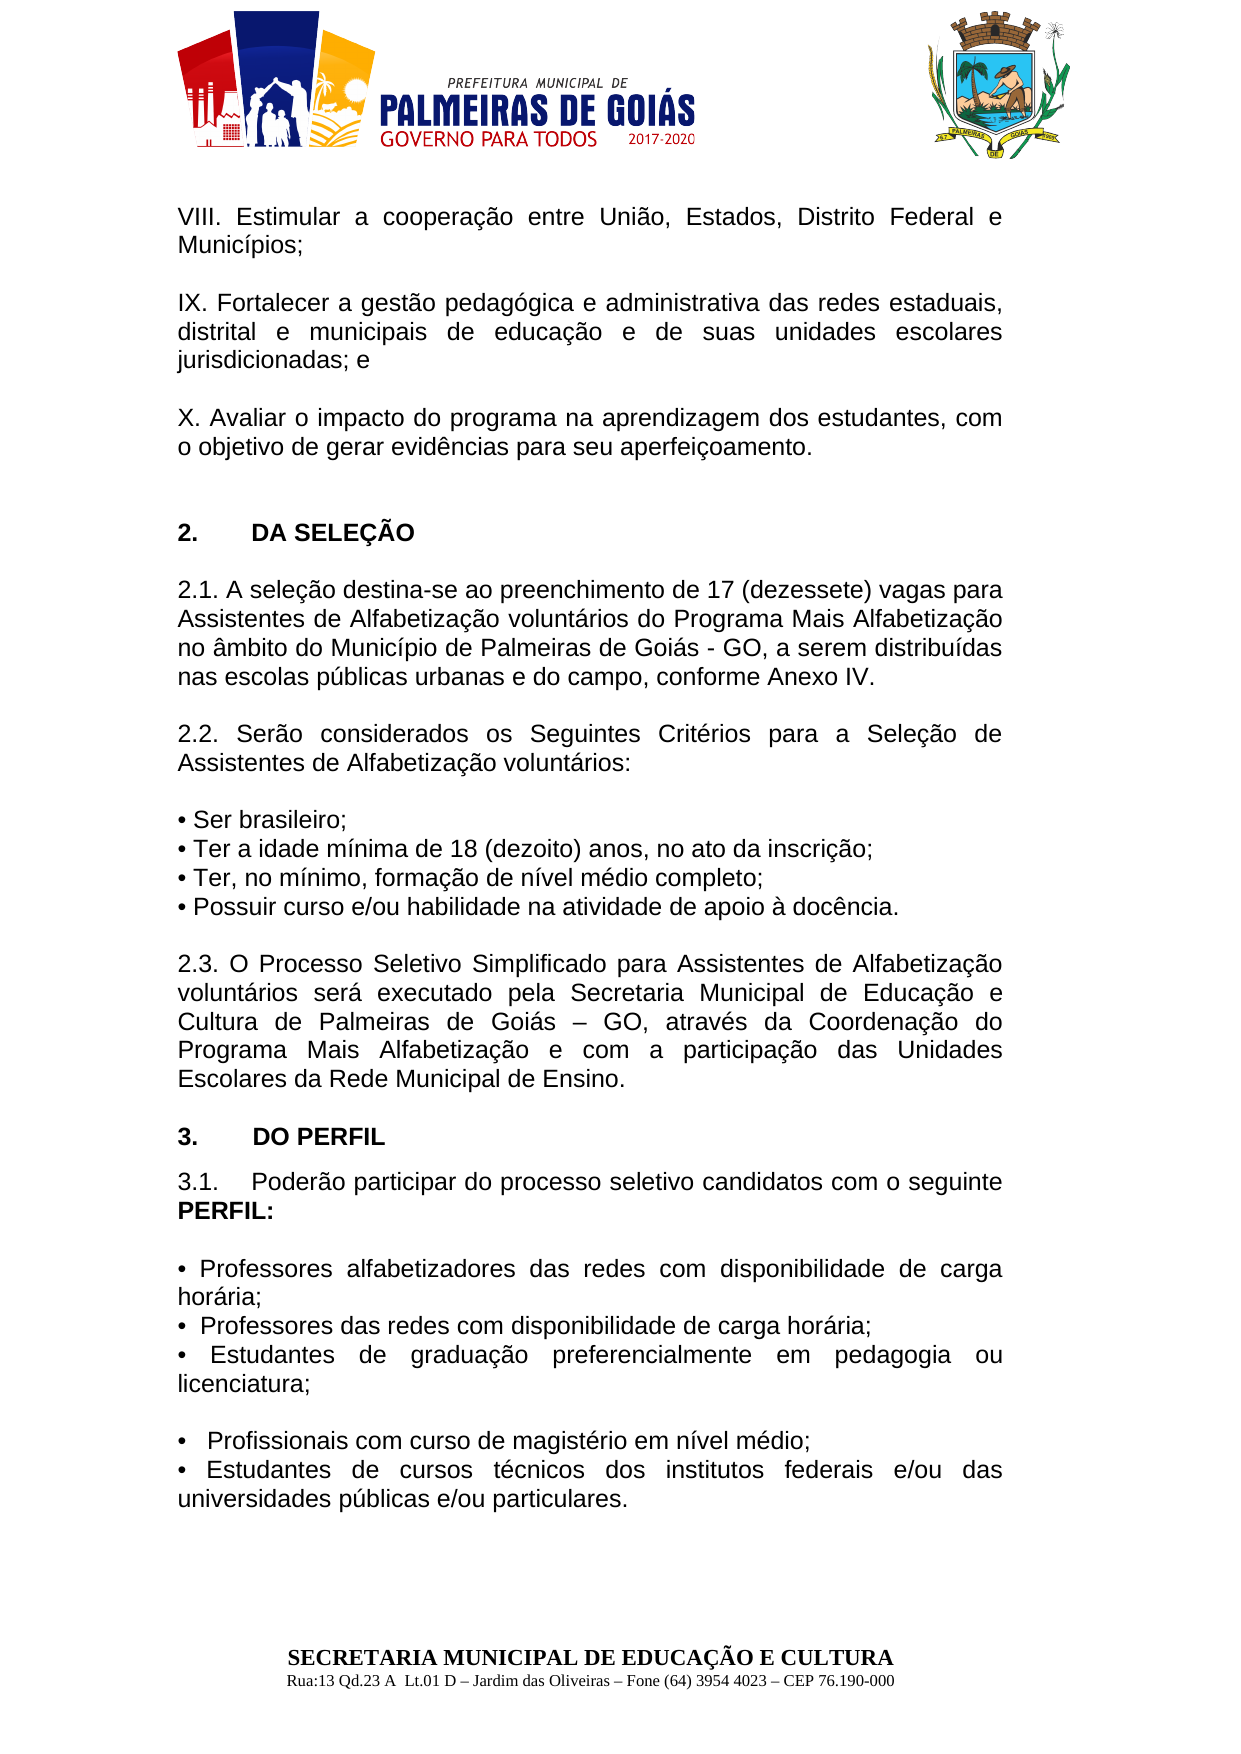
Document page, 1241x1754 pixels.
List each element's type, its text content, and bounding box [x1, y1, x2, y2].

text X. Avaliar o impacto do programa na aprendizagem dos estudantes, com o objetivo de gerar evidências para seu aperfeiçoamento. [177, 403, 1004, 460]
text • Ser brasileiro; [177, 805, 1004, 834]
text VIII. Estimular a cooperação entre União, Estados, Distrito Federal e Municípios; [177, 202, 1004, 259]
text 2.1. A seleção destina-se ao preenchimento de 17 (dezessete) vagas para Assistentes de Alfabetização voluntários do Programa Mais Alfabetização no âmbito do Município de Palmeiras de Goiás - GO, a serem distribuídas nas escolas públicas urbanas e do campo, conforme Anexo IV. [177, 575, 1004, 690]
picture [927, 11, 1070, 159]
text • Ter, no mínimo, formação de nível médio completo; [177, 863, 1004, 892]
list DO PERFIL [177, 1122, 1004, 1150]
text • Possuir curso e/ou habilidade na atividade de apoio à docência. [177, 892, 1004, 920]
text 2.2. Serão considerados os Seguintes Critérios para a Seleção de Assistentes de Alfabetização voluntários: [177, 719, 1004, 777]
list Poderão participar do processo seletivo candidatos com o seguinte PERFIL: [177, 1167, 1004, 1225]
text • Estudantes de graduação preferencialmente em pedagogia ou licenciatura; [177, 1340, 1004, 1397]
text • Profissionais com curso de magistério em nível médio; [177, 1426, 1004, 1455]
text • Professores alfabetizadores das redes com disponibilidade de carga horária; [177, 1253, 1004, 1311]
text • Estudantes de cursos técnicos dos institutos federais e/ou das universidades públicas e/ou particulares. [177, 1455, 1004, 1512]
text • Professores das redes com disponibilidade de carga horária; [177, 1311, 1004, 1340]
text 2.3. O Processo Seletivo Simplificado para Assistentes de Alfabetização voluntários será executado pela Secretaria Municipal de Educação e Cultura de Palmeiras de Goiás – GO, através da Coordenação do Programa Mais Alfabetização e com a participação das Unidades Escolares da Rede Municipal de Ensino. [177, 949, 1004, 1093]
picture [177, 11, 695, 147]
list DA SELEÇÃO [177, 518, 1004, 547]
text • Ter a idade mínima de 18 (dezoito) anos, no ato da inscrição; [177, 834, 1004, 863]
text IX. Fortalecer a gestão pedagógica e administrativa das redes estaduais, distrital e municipais de educação e de suas unidades escolares jurisdicionadas; e [177, 288, 1004, 374]
